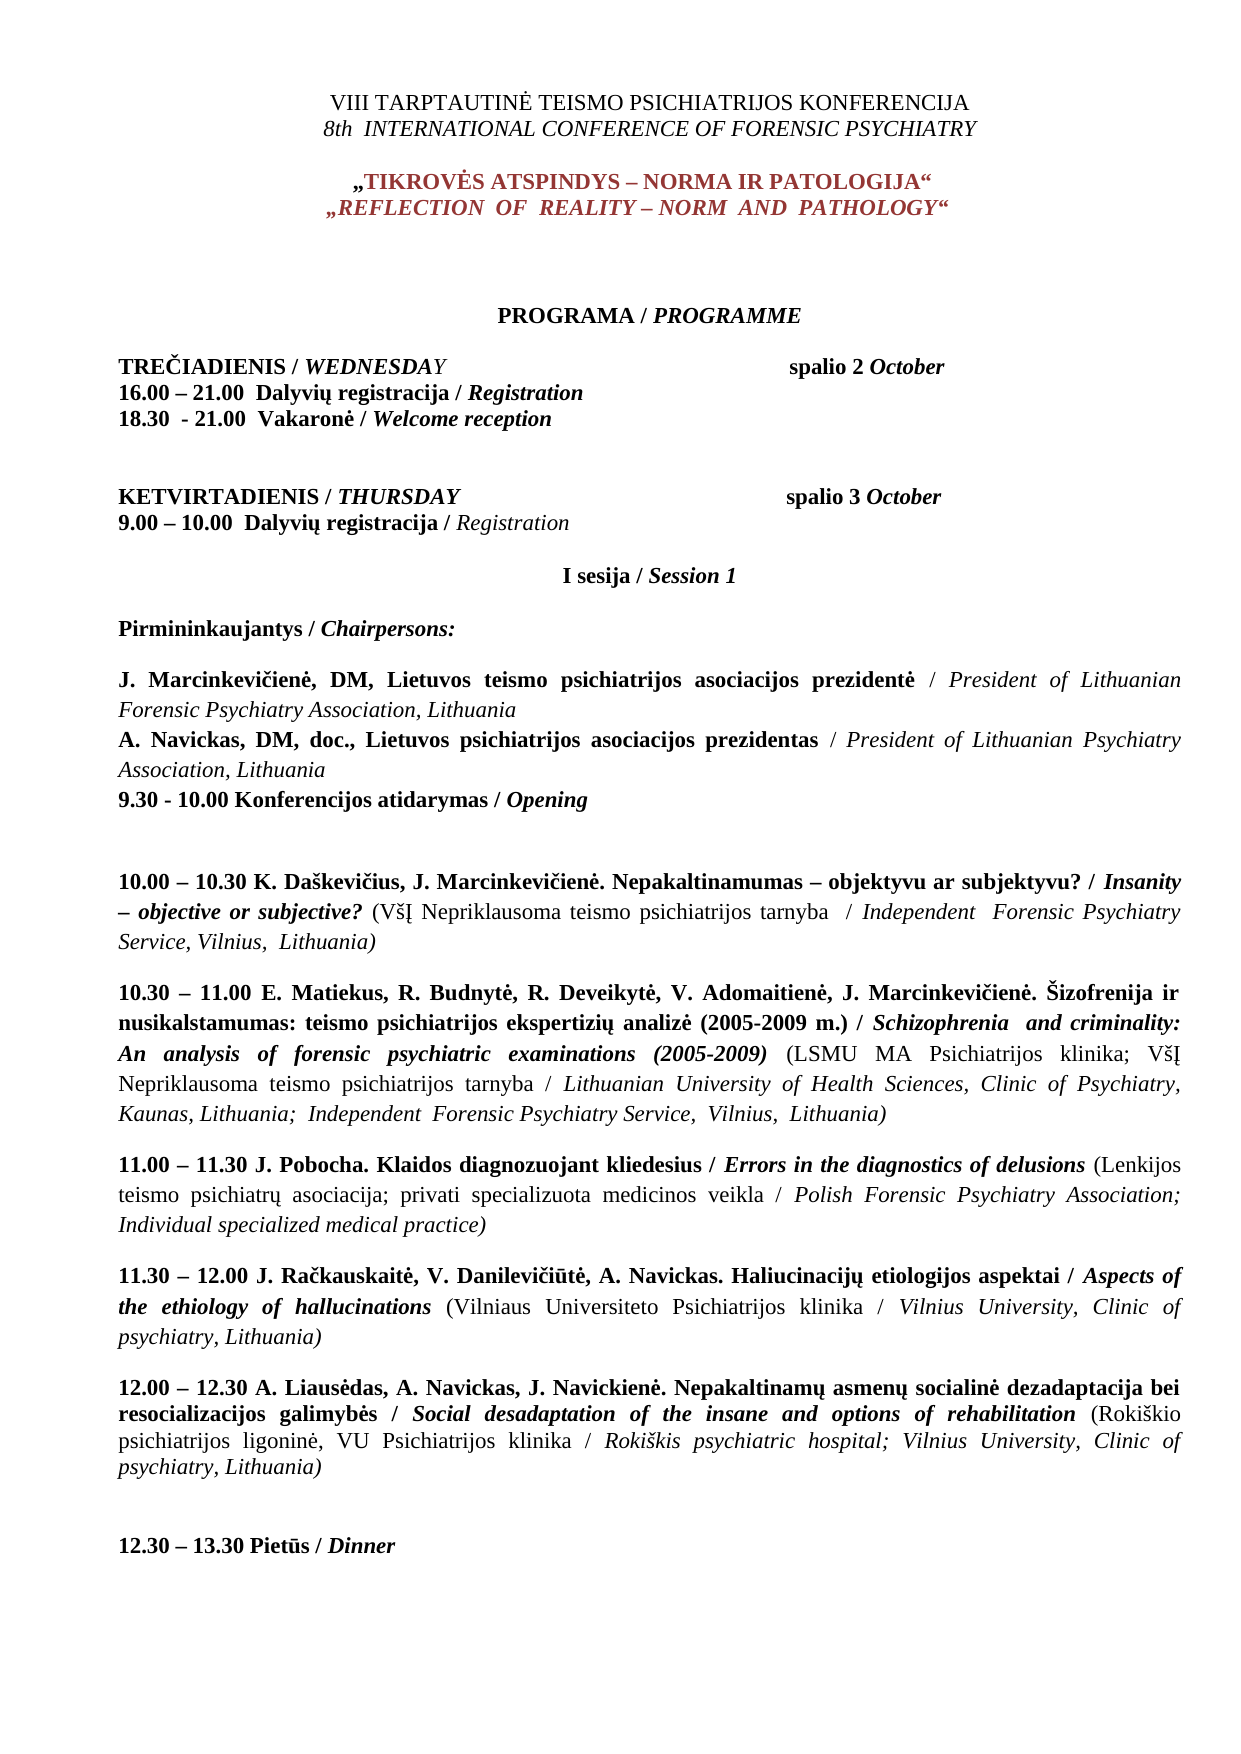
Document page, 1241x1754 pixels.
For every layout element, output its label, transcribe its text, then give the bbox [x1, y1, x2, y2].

text 12.30 – 13.30 Pietūs / Dinner [118, 1532, 1181, 1558]
text 18.30 - 21.00 Vakaronė / Welcome reception [118, 405, 1181, 432]
text KETVIRTADIENIS / THURSDAY spalio 3 October [118, 483, 1181, 509]
text A. Navickas, DM, doc., Lietuvos psichiatrijos asociacijos prezidentas / President of Lithuanian Psychiatry Association, Lithuania [118, 726, 1181, 783]
text 12.00 – 12.30 A. Liausėdas, A. Navickas, J. Navickienė. Nepakaltinamų asmenų socialinė dezadaptacija bei resocializacijos galimybės / Social desadaptation of the insane and options of rehabilitation (Rokiškio psichiatrijos ligoninė, VU Psichiatrijos klinika / Rokiškis psychiatric hospital; Vilnius University, Clinic of psychiatry, Lithuania) [118, 1374, 1181, 1479]
text I sesija / Session 1 [118, 562, 1181, 588]
text „TIKROVĖS ATSPINDYS – NORMA IR PATOLOGIJA“ [0, 168, 1181, 194]
text VIII TARPTAUTINĖ TEISMO PSICHIATRIJOS KONFERENCIJA [118, 89, 1181, 115]
text 11.00 – 11.30 J. Pobocha. Klaidos diagnozuojant kliedesius / Errors in the diagnostics of delusions (Lenkijos teismo psichiatrų asociacija; privati specializuota medicinos veikla / Polish Forensic Psychiatry Association; Individual specialized medical practice) [118, 1151, 1181, 1238]
text 16.00 – 21.00 Dalyvių registracija / Registration [118, 379, 1181, 405]
text „REFLECTION OF REALITY – NORM AND PATHOLOGY“ [0, 194, 1181, 220]
text TREČIADIENIS / WEDNESDAY spalio 2 October [118, 353, 1181, 379]
text PROGRAMA / PROGRAMME [118, 302, 1181, 328]
text 9.30 - 10.00 Konferencijos atidarymas / Opening [118, 786, 1181, 813]
text Pirmininkaujantys / Chairpersons: [118, 614, 1181, 641]
text 9.00 – 10.00 Dalyvių registracija / Registration [118, 509, 1181, 536]
text 11.30 – 12.00 J. Račkauskaitė, V. Danilevičiūtė, A. Navickas. Haliucinacijų etiologijos aspektai / Aspects of the ethiology of hallucinations (Vilniaus Universiteto Psichiatrijos klinika / Vilnius University, Clinic of psychiatry, Lithuania) [118, 1262, 1181, 1349]
text 8th INTERNATIONAL CONFERENCE OF FORENSIC PSYCHIATRY [118, 115, 1181, 141]
text J. Marcinkevičienė, DM, Lietuvos teismo psichiatrijos asociacijos prezidentė / President of Lithuanian Forensic Psychiatry Association, Lithuania [118, 666, 1181, 722]
text 10.30 – 11.00 E. Matiekus, R. Budnytė, R. Deveikytė, V. Adomaitienė, J. Marcinkevičienė. Šizofrenija ir nusikalstamumas: teismo psichiatrijos ekspertizių analizė (2005-2009 m.) / Schizophrenia and criminality: An analysis of forensic psychiatric examinations (2005-2009) (LSMU MA Psichiatrijos klinika; VšĮ Nepriklausoma teismo psichiatrijos tarnyba / Lithuanian University of Health Sciences, Clinic of Psychiatry, Kaunas, Lithuania; Independent Forensic Psychiatry Service, Vilnius, Lithuania) [118, 979, 1181, 1126]
text 10.00 – 10.30 K. Daškevičius, J. Marcinkevičienė. Nepakaltinamumas – objektyvu ar subjektyvu? / Insanity – objective or subjective? (VšĮ Nepriklausoma teismo psichiatrijos tarnyba / Independent Forensic Psychiatry Service, Vilnius, Lithuania) [118, 868, 1181, 954]
